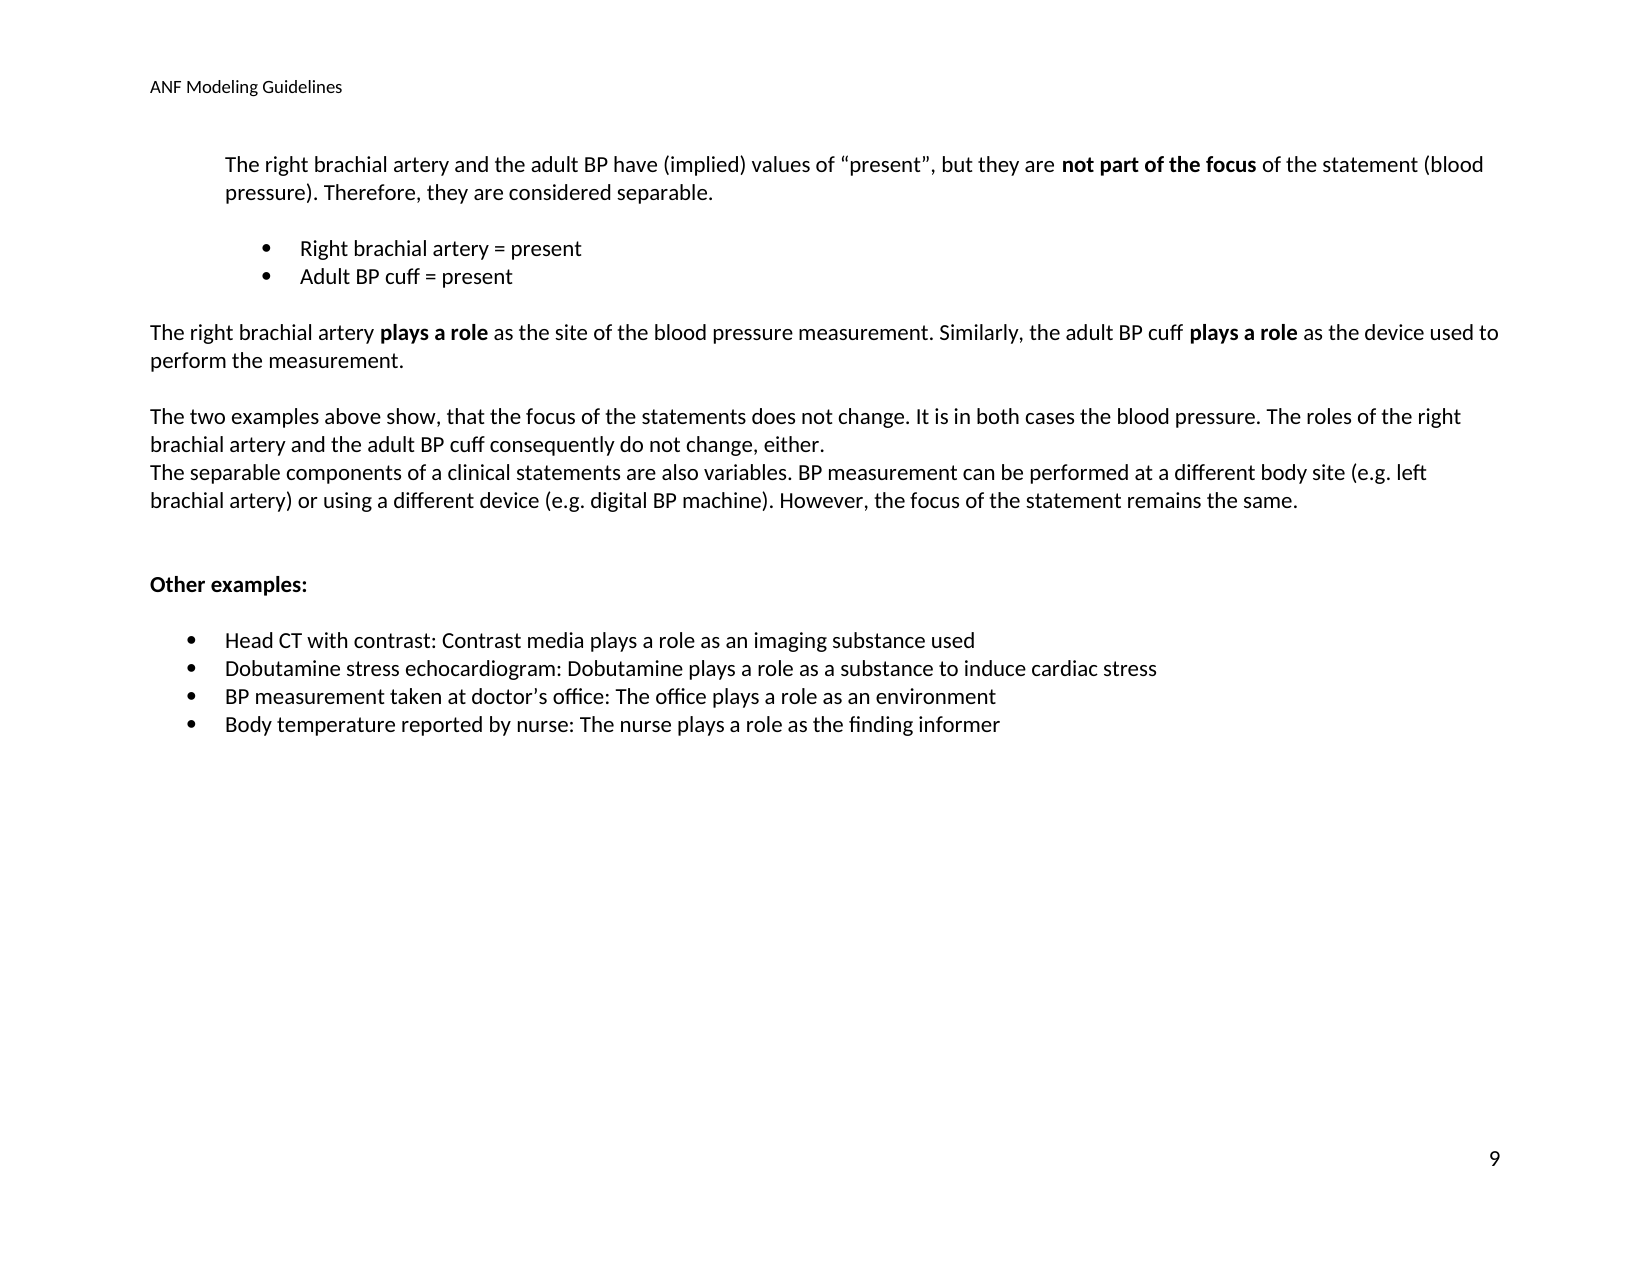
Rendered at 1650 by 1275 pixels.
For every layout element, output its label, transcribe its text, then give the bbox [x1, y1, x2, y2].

text The right brachial artery and the adult BP have (implied) values of “present”, but they are not part of the focus of the statement (blood pressure). Therefore, they are considered separable. [225, 150, 1500, 206]
list Dobutamine stress echocardiogram: Dobutamine plays a role as a substance to induce cardiac stress [187, 654, 1500, 682]
text Other examples: [150, 570, 1500, 598]
list Head CT with contrast: Contrast media plays a role as an imaging substance used [187, 626, 1500, 654]
list Right brachial artery = present [262, 234, 1500, 262]
list BP measurement taken at doctor’s office: The office plays a role as an environment [187, 682, 1500, 710]
list Adult BP cuff = present [262, 262, 1500, 290]
text The right brachial artery plays a role as the site of the blood pressure measurement. Similarly, the adult BP cuff plays a role as the device used to perform the measurement. [150, 318, 1500, 374]
text The separable components of a clinical statements are also variables. BP measurement can be performed at a different body site (e.g. left brachial artery) or using a different device (e.g. digital BP machine). However, the focus of the statement remains the same. [150, 458, 1500, 514]
list Body temperature reported by nurse: The nurse plays a role as the finding informer [187, 710, 1500, 738]
text The two examples above show, that the focus of the statements does not change. It is in both cases the blood pressure. The roles of the right brachial artery and the adult BP cuff consequently do not change, either. [150, 402, 1500, 458]
